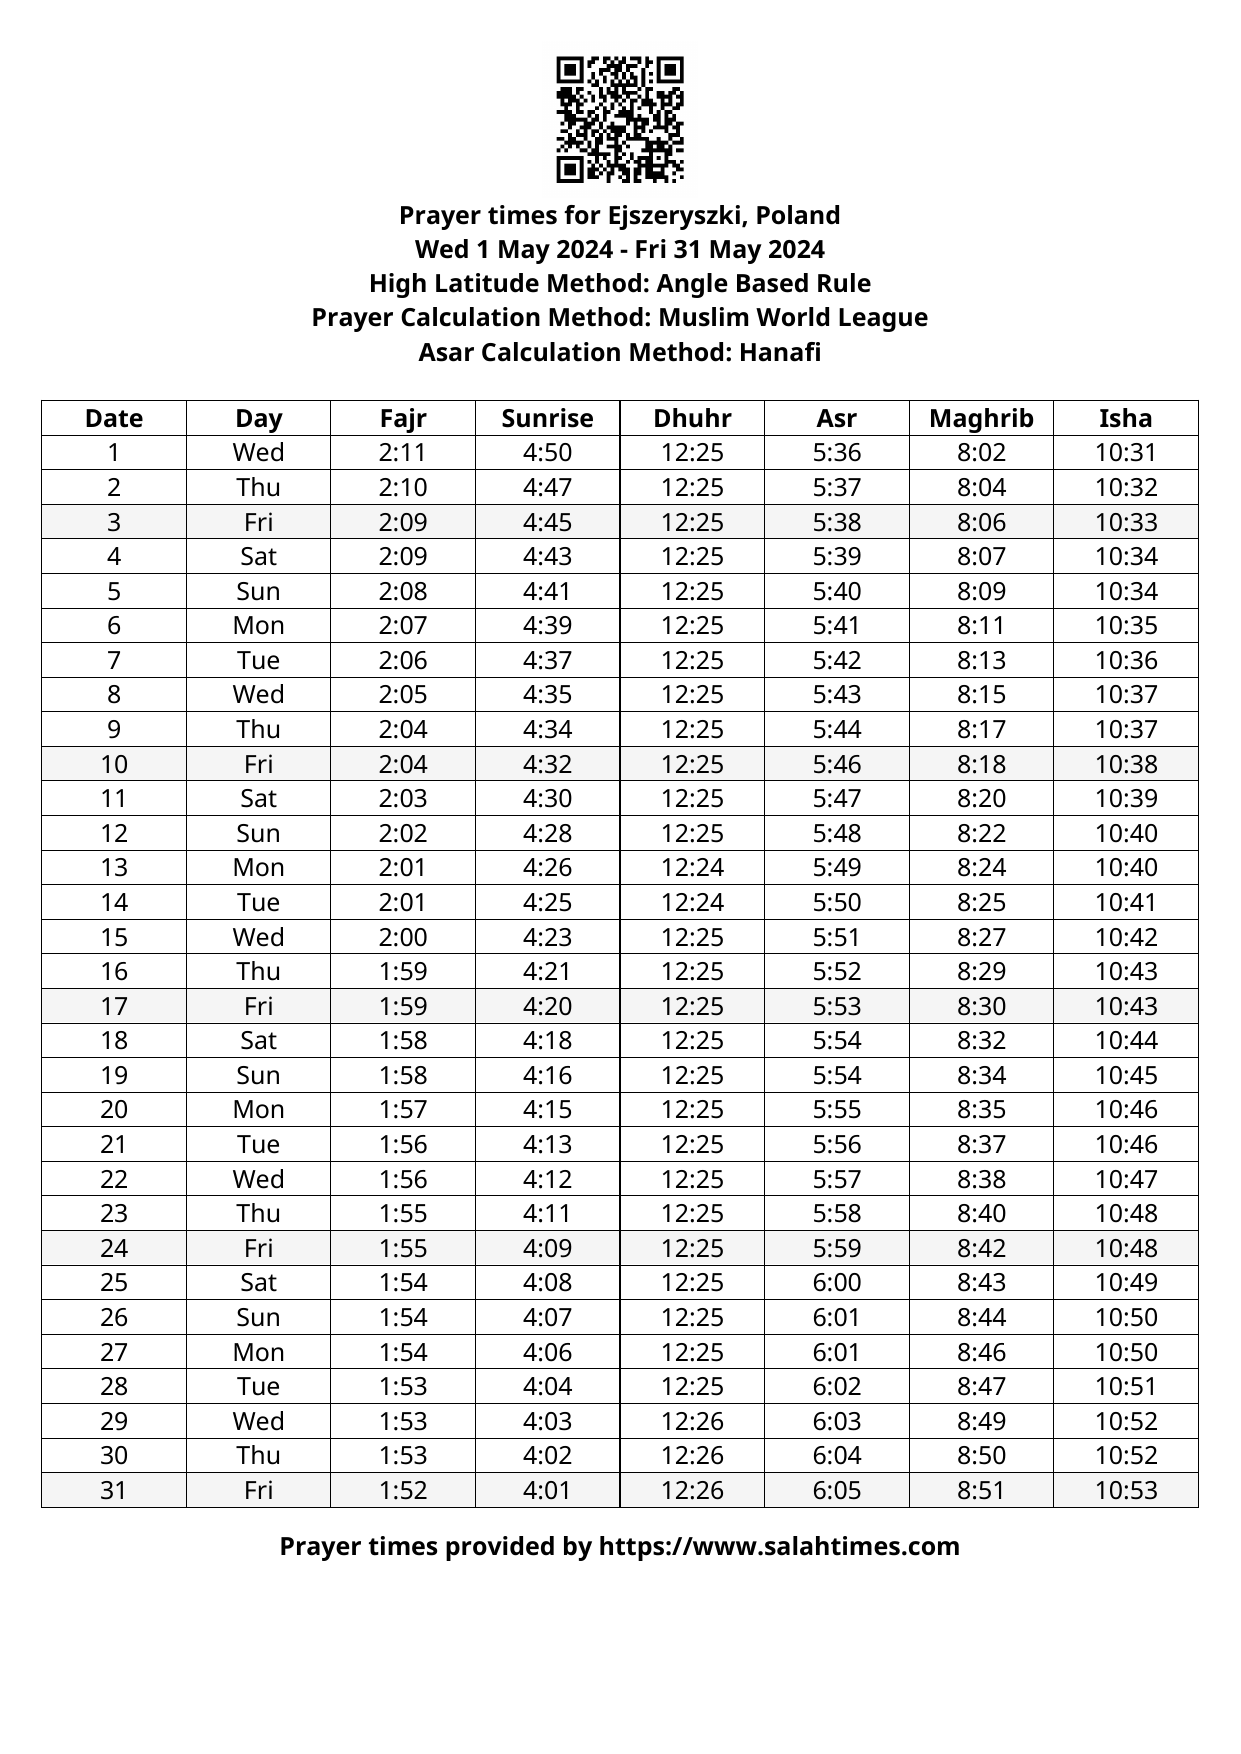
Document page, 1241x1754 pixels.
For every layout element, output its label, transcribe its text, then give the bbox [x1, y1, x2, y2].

table_cell 10:52 [1054, 1439, 1198, 1472]
table_cell 4:39 [476, 609, 619, 642]
table_cell 10:47 [1054, 1162, 1198, 1195]
table_cell 4:47 [476, 470, 619, 504]
table_cell 8:35 [910, 1093, 1053, 1126]
table_cell 7 [42, 643, 186, 677]
table_cell 13 [42, 851, 186, 884]
table_cell Sat [187, 1266, 330, 1299]
table_cell 8:17 [910, 712, 1053, 746]
table_cell 10:43 [1054, 989, 1198, 1022]
table_cell 8:51 [910, 1473, 1053, 1507]
table_cell 10:33 [1054, 505, 1198, 538]
table_cell 30 [42, 1439, 186, 1472]
table_cell 5:50 [765, 885, 909, 919]
table_cell 4:13 [476, 1127, 619, 1161]
table_cell 5:59 [765, 1231, 909, 1264]
table_cell 1:57 [331, 1093, 475, 1126]
table_cell 5:48 [765, 816, 909, 849]
table_cell Wed [187, 1162, 330, 1195]
table_cell 4:15 [476, 1093, 619, 1126]
table_cell 25 [42, 1266, 186, 1299]
table_cell 22 [42, 1162, 186, 1195]
table_cell Mon [187, 609, 330, 642]
table_cell 1:54 [331, 1335, 475, 1368]
table_cell 5:43 [765, 678, 909, 711]
table_header Isha [1054, 401, 1198, 434]
table_cell 10:34 [1054, 574, 1198, 607]
table_cell 5:39 [765, 539, 909, 573]
table_cell 8:30 [910, 989, 1053, 1022]
table_cell 2:09 [331, 505, 475, 538]
table_cell 8:15 [910, 678, 1053, 711]
table_cell 5:56 [765, 1127, 909, 1161]
table_cell Thu [187, 1196, 330, 1230]
table_cell 2:04 [331, 712, 475, 746]
table_cell 1:53 [331, 1404, 475, 1437]
table_cell 4:45 [476, 505, 619, 538]
table_cell 1:56 [331, 1127, 475, 1161]
table_cell 12:26 [621, 1404, 764, 1437]
table_cell 10:44 [1054, 1024, 1198, 1057]
table_cell 1:52 [331, 1473, 475, 1507]
table_cell 8:44 [910, 1300, 1053, 1334]
table_cell 21 [42, 1127, 186, 1161]
table_cell 12:25 [621, 1058, 764, 1092]
table_cell 8:27 [910, 920, 1053, 953]
table_cell 12:26 [621, 1439, 764, 1472]
table_cell 4:16 [476, 1058, 619, 1092]
table_cell 10:41 [1054, 885, 1198, 919]
table_cell 29 [42, 1404, 186, 1437]
table_cell 5:36 [765, 436, 909, 469]
table_cell 1:55 [331, 1196, 475, 1230]
table_cell Wed [187, 920, 330, 953]
table_cell 2:07 [331, 609, 475, 642]
table_cell 10:40 [1054, 851, 1198, 884]
table_cell 3 [42, 505, 186, 538]
table_cell 12:25 [621, 539, 764, 573]
table_cell 5:38 [765, 505, 909, 538]
table_cell 4:41 [476, 574, 619, 607]
table_cell 8:18 [910, 747, 1053, 780]
table_cell Sat [187, 781, 330, 815]
table_cell 8:32 [910, 1024, 1053, 1057]
table_cell 1:53 [331, 1439, 475, 1472]
table_cell Thu [187, 954, 330, 988]
table_cell 4:28 [476, 816, 619, 849]
table_cell 4:03 [476, 1404, 619, 1437]
table_cell 2 [42, 470, 186, 504]
table_cell 8:22 [910, 816, 1053, 849]
table_cell 4:21 [476, 954, 619, 988]
table_cell 4:01 [476, 1473, 619, 1507]
table_cell 5:42 [765, 643, 909, 677]
table_cell 10 [42, 747, 186, 780]
table_cell Sat [187, 1024, 330, 1057]
table_cell 5:41 [765, 609, 909, 642]
table_cell 12:25 [621, 816, 764, 849]
table_cell 12:25 [621, 1162, 764, 1195]
table_cell 2:00 [331, 920, 475, 953]
table_cell 2:05 [331, 678, 475, 711]
table_cell 5:47 [765, 781, 909, 815]
table_cell 5:54 [765, 1024, 909, 1057]
table_cell Wed [187, 1404, 330, 1437]
table_cell 1:59 [331, 954, 475, 988]
table_cell 5:49 [765, 851, 909, 884]
table_cell 6:03 [765, 1404, 909, 1437]
table_cell Fri [187, 747, 330, 780]
table_cell 10:50 [1054, 1335, 1198, 1368]
table_cell 10:48 [1054, 1196, 1198, 1230]
table_cell 8:11 [910, 609, 1053, 642]
table_cell Sat [187, 539, 330, 573]
table_cell Thu [187, 470, 330, 504]
table_cell 8:42 [910, 1231, 1053, 1264]
table_header Maghrib [910, 401, 1053, 434]
table_cell 2:08 [331, 574, 475, 607]
table_cell 8:46 [910, 1335, 1053, 1368]
table_cell 12:25 [621, 1300, 764, 1334]
table_cell 10:42 [1054, 920, 1198, 953]
table_cell 24 [42, 1231, 186, 1264]
table_cell Wed [187, 678, 330, 711]
table_cell 4:43 [476, 539, 619, 573]
table_cell 8:13 [910, 643, 1053, 677]
table_cell 5 [42, 574, 186, 607]
table_cell 1:54 [331, 1300, 475, 1334]
table_cell 10:46 [1054, 1127, 1198, 1161]
table_cell 1:54 [331, 1266, 475, 1299]
table_cell 12 [42, 816, 186, 849]
table_cell 10:34 [1054, 539, 1198, 573]
table_cell 4:02 [476, 1439, 619, 1472]
table_cell 4:25 [476, 885, 619, 919]
table_cell 2:06 [331, 643, 475, 677]
table_cell 4:23 [476, 920, 619, 953]
table_cell 8:37 [910, 1127, 1053, 1161]
table_cell 4:50 [476, 436, 619, 469]
table_cell 31 [42, 1473, 186, 1507]
table_cell 12:25 [621, 1231, 764, 1264]
table_cell 10:35 [1054, 609, 1198, 642]
table_cell 4:12 [476, 1162, 619, 1195]
table_cell 10:38 [1054, 747, 1198, 780]
table_cell 12:25 [621, 609, 764, 642]
table_cell 11 [42, 781, 186, 815]
table_cell 4:32 [476, 747, 619, 780]
table_cell 5:37 [765, 470, 909, 504]
table_cell 4:11 [476, 1196, 619, 1230]
table_cell 8:29 [910, 954, 1053, 988]
table_cell 2:01 [331, 851, 475, 884]
table_cell 1:58 [331, 1024, 475, 1057]
text Prayer Calculation Method: Muslim World League [42, 300, 1198, 334]
table_cell 1:58 [331, 1058, 475, 1092]
table_cell 10:37 [1054, 678, 1198, 711]
table_cell 12:25 [621, 678, 764, 711]
table_cell 4:18 [476, 1024, 619, 1057]
table_cell 4:26 [476, 851, 619, 884]
table_cell 12:26 [621, 1473, 764, 1507]
table_cell 18 [42, 1024, 186, 1057]
table_cell 5:51 [765, 920, 909, 953]
table_cell 8:34 [910, 1058, 1053, 1092]
table_cell 5:52 [765, 954, 909, 988]
table_cell 8:20 [910, 781, 1053, 815]
table_cell 12:25 [621, 1266, 764, 1299]
table_cell Mon [187, 1335, 330, 1368]
table_cell 4:08 [476, 1266, 619, 1299]
table_cell 10:49 [1054, 1266, 1198, 1299]
table_cell 8:09 [910, 574, 1053, 607]
table_cell 5:44 [765, 712, 909, 746]
table_cell 1:55 [331, 1231, 475, 1264]
table_cell Tue [187, 643, 330, 677]
table_header Asr [765, 401, 909, 434]
table_cell 15 [42, 920, 186, 953]
table_cell 8:06 [910, 505, 1053, 538]
table_cell 8 [42, 678, 186, 711]
table_cell 12:25 [621, 747, 764, 780]
table_cell 10:31 [1054, 436, 1198, 469]
table_cell 12:25 [621, 643, 764, 677]
table_cell 12:25 [621, 712, 764, 746]
table_cell 10:32 [1054, 470, 1198, 504]
table_cell 12:25 [621, 1024, 764, 1057]
table_cell Sun [187, 1058, 330, 1092]
table_cell 10:52 [1054, 1404, 1198, 1437]
table_cell 4:34 [476, 712, 619, 746]
table_cell Tue [187, 1127, 330, 1161]
table_cell 12:25 [621, 505, 764, 538]
table_cell 6 [42, 609, 186, 642]
table_cell 4:20 [476, 989, 619, 1022]
table_header Fajr [331, 401, 475, 434]
table_cell 5:58 [765, 1196, 909, 1230]
table_cell 4:06 [476, 1335, 619, 1368]
table_cell 8:24 [910, 851, 1053, 884]
table_cell 10:53 [1054, 1473, 1198, 1507]
table_cell Fri [187, 1473, 330, 1507]
table_cell 28 [42, 1369, 186, 1403]
table_cell 23 [42, 1196, 186, 1230]
table_cell 6:01 [765, 1300, 909, 1334]
table_cell 10:36 [1054, 643, 1198, 677]
table_cell 6:01 [765, 1335, 909, 1368]
text Asar Calculation Method: Hanafi [42, 334, 1198, 368]
table_cell Fri [187, 1231, 330, 1264]
table_cell 12:25 [621, 920, 764, 953]
table_cell Thu [187, 1439, 330, 1472]
table_cell 5:55 [765, 1093, 909, 1126]
table_cell 2:01 [331, 885, 475, 919]
text Prayer times provided by https://www.salahtimes.com [42, 1528, 1198, 1563]
table_cell 19 [42, 1058, 186, 1092]
table_cell 12:25 [621, 436, 764, 469]
table_cell 4:35 [476, 678, 619, 711]
table_cell 2:09 [331, 539, 475, 573]
table_cell 1:53 [331, 1369, 475, 1403]
table_cell 2:10 [331, 470, 475, 504]
table_cell 10:45 [1054, 1058, 1198, 1092]
table_cell Fri [187, 505, 330, 538]
table_cell Fri [187, 989, 330, 1022]
table_cell 10:39 [1054, 781, 1198, 815]
table_cell Thu [187, 712, 330, 746]
table_cell 6:00 [765, 1266, 909, 1299]
table_cell Mon [187, 1093, 330, 1126]
table_cell 6:02 [765, 1369, 909, 1403]
table_cell 5:40 [765, 574, 909, 607]
table_cell 5:53 [765, 989, 909, 1022]
table_cell 8:07 [910, 539, 1053, 573]
table_cell 6:04 [765, 1439, 909, 1472]
table_header Dhuhr [621, 401, 764, 434]
table_cell Mon [187, 851, 330, 884]
table_cell 2:04 [331, 747, 475, 780]
table_cell 4:09 [476, 1231, 619, 1264]
table_cell 10:43 [1054, 954, 1198, 988]
table_cell 12:25 [621, 1196, 764, 1230]
table_cell 8:49 [910, 1404, 1053, 1437]
table_cell 17 [42, 989, 186, 1022]
table_cell 16 [42, 954, 186, 988]
table_cell 10:48 [1054, 1231, 1198, 1264]
table_cell 26 [42, 1300, 186, 1334]
text High Latitude Method: Angle Based Rule [42, 266, 1198, 300]
table_cell 12:24 [621, 851, 764, 884]
table_header Sunrise [476, 401, 619, 434]
table_cell 12:25 [621, 989, 764, 1022]
table_cell 8:47 [910, 1369, 1053, 1403]
table_cell 8:04 [910, 470, 1053, 504]
table_cell 2:03 [331, 781, 475, 815]
table_cell 9 [42, 712, 186, 746]
table_cell Sun [187, 816, 330, 849]
table_cell 14 [42, 885, 186, 919]
table_cell Sun [187, 574, 330, 607]
table_cell 12:25 [621, 574, 764, 607]
table_cell 12:25 [621, 1127, 764, 1161]
table_cell 5:46 [765, 747, 909, 780]
table_cell 8:25 [910, 885, 1053, 919]
table_cell Tue [187, 885, 330, 919]
table_cell 12:25 [621, 1093, 764, 1126]
table_cell 12:24 [621, 885, 764, 919]
picture [542, 41, 699, 198]
table_cell 4:04 [476, 1369, 619, 1403]
table_cell 8:02 [910, 436, 1053, 469]
table_cell 8:43 [910, 1266, 1053, 1299]
text Prayer times for Ejszeryszki, Poland [42, 198, 1198, 232]
table_header Date [42, 401, 186, 434]
table_cell 2:11 [331, 436, 475, 469]
table_cell Tue [187, 1369, 330, 1403]
table_cell 10:37 [1054, 712, 1198, 746]
table_cell Wed [187, 436, 330, 469]
table_cell 8:38 [910, 1162, 1053, 1195]
table_cell 12:25 [621, 1335, 764, 1368]
table_cell 10:51 [1054, 1369, 1198, 1403]
table_cell 4:37 [476, 643, 619, 677]
table_cell 12:25 [621, 781, 764, 815]
table_cell 12:25 [621, 1369, 764, 1403]
table_cell 4:07 [476, 1300, 619, 1334]
table_header Day [187, 401, 330, 434]
text Wed 1 May 2024 - Fri 31 May 2024 [42, 232, 1198, 266]
table_cell 12:25 [621, 470, 764, 504]
table_cell 10:46 [1054, 1093, 1198, 1126]
table_cell 5:57 [765, 1162, 909, 1195]
table_cell 10:50 [1054, 1300, 1198, 1334]
table_cell 8:40 [910, 1196, 1053, 1230]
table_cell 4:30 [476, 781, 619, 815]
table_cell 2:02 [331, 816, 475, 849]
table_cell 10:40 [1054, 816, 1198, 849]
table_cell 1 [42, 436, 186, 469]
table_cell 27 [42, 1335, 186, 1368]
table_cell 5:54 [765, 1058, 909, 1092]
table_cell Sun [187, 1300, 330, 1334]
table_cell 12:25 [621, 954, 764, 988]
table_cell 20 [42, 1093, 186, 1126]
table_cell 6:05 [765, 1473, 909, 1507]
table_cell 4 [42, 539, 186, 573]
table_cell 8:50 [910, 1439, 1053, 1472]
table_cell 1:59 [331, 989, 475, 1022]
table_cell 1:56 [331, 1162, 475, 1195]
